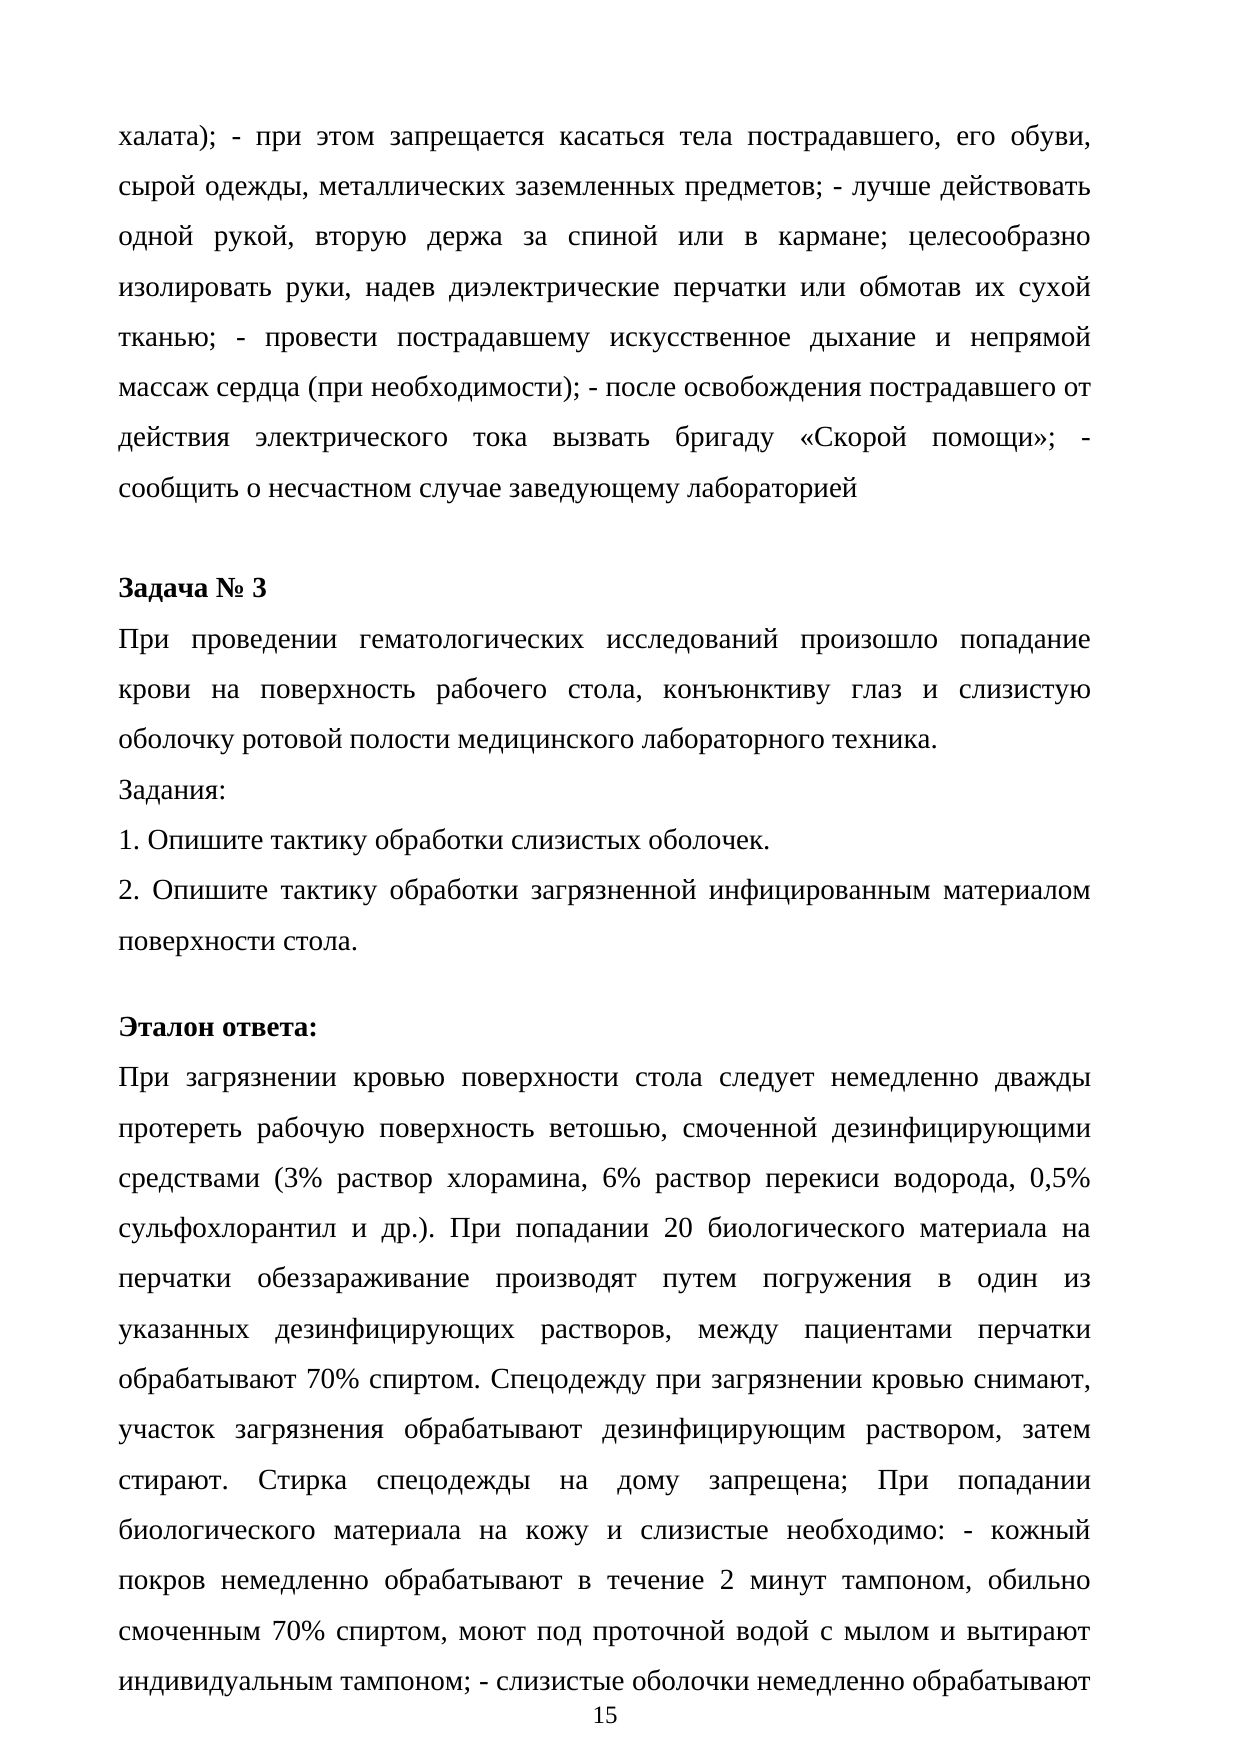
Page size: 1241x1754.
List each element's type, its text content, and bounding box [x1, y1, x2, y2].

text Задача № 3 [118, 571, 1092, 604]
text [118, 1059, 1092, 1697]
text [118, 118, 1092, 503]
text Задания: [118, 772, 1092, 805]
text 1. Опишите тактику обработки слизистых оболочек. [118, 822, 1092, 856]
text Эталон ответа: [118, 1009, 1092, 1043]
text При проведении гематологических исследований произошло попадание крови на поверхность рабочего стола, конъюнктиву глаз и слизистую оболочку ротовой полости медицинского лабораторного техника. [118, 621, 1092, 755]
text 2. Опишите тактику обработки загрязненной инфицированным материалом поверхности стола. [118, 872, 1092, 956]
